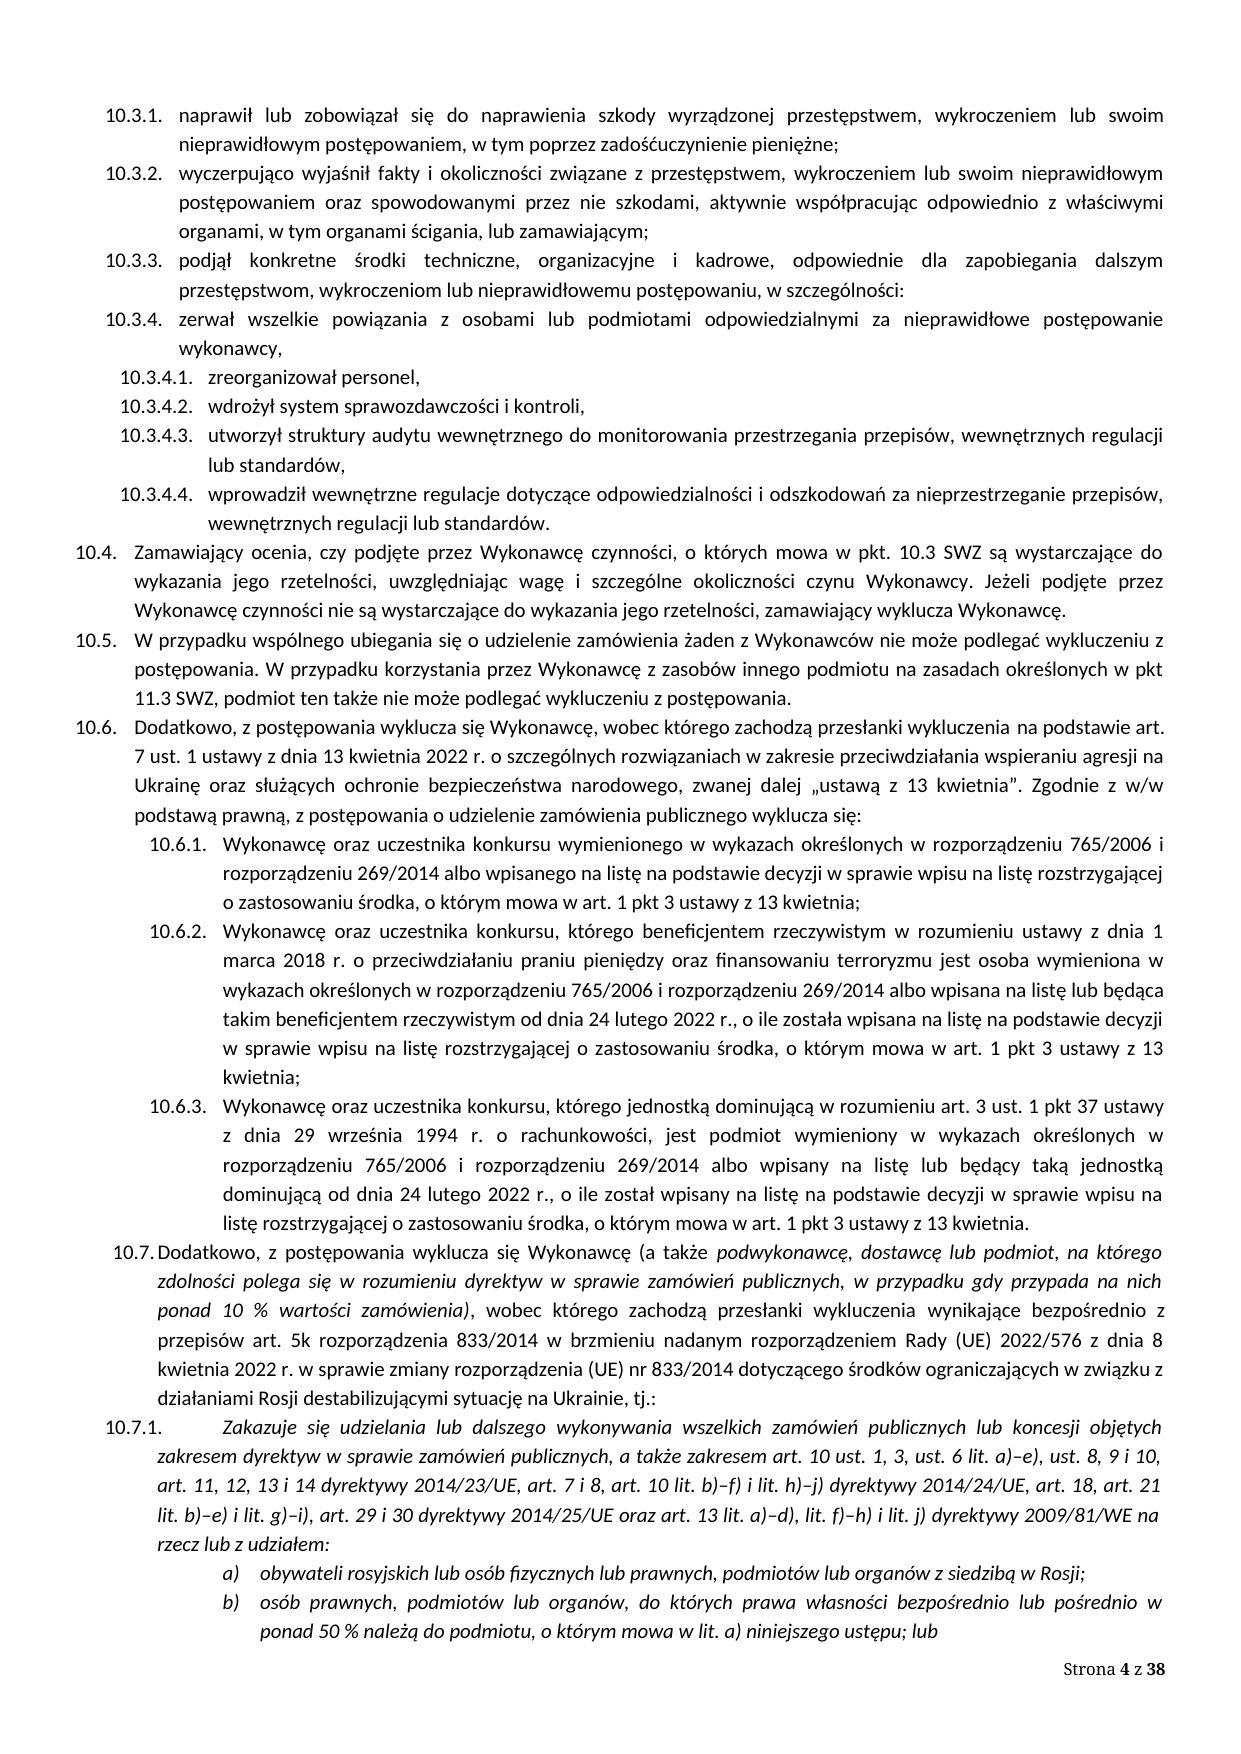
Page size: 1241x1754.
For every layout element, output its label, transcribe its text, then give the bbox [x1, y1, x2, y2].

list podjął konkretne środki techniczne, organizacyjne i kadrowe, odpowiednie dla zapobiegania dalszym przestępstwom, wykroczeniom lub nieprawidłowemu postępowaniu, w szczególności: [105, 248, 1165, 302]
list naprawił lub zobowiązał się do naprawienia szkody wyrządzonej przestępstwem, wykroczeniem lub swoim nieprawidłowym postępowaniem, w tym poprzez zadośćuczynienie pieniężne; [105, 102, 1165, 156]
list zerwał wszelkie powiązania z osobami lub podmiotami odpowiedzialnymi za nieprawidłowe postępowanie wykonawcy, [105, 306, 1165, 361]
list Zakazuje się udzielania lub dalszego wykonywania wszelkich zamówień publicznych lub koncesji objętych zakresem dyrektyw w sprawie zamówień publicznych, a także zakresem art. 10 ust. 1, 3, ust. 6 lit. a)–e), ust. 8, 9 i 10, art. 11, 12, 13 i 14 dyrektywy 2014/23/UE, art. 7 i 8, art. 10 lit. b)–f) i lit. h)–j) dyrektywy 2014/24/UE, art. 18, art. 21 lit. b)–e) i lit. g)–i), art. 29 i 30 dyrektywy 2014/25/UE oraz art. 13 lit. a)–d), lit. f)–h) i lit. j) dyrektywy 2009/81/WE na rzecz lub z udziałem: [104, 1414, 1165, 1556]
list W przypadku wspólnego ubiegania się o udzielenie zamówienia żaden z Wykonawców nie może podlegać wykluczeniu z postępowania. W przypadku korzystania przez Wykonawcę z zasobów innego podmiotu na zasadach określonych w pkt 11.3 SWZ, podmiot ten także nie może podlegać wykluczeniu z postępowania. [75, 627, 1165, 711]
list Dodatkowo, z postępowania wyklucza się Wykonawcę (a także podwykonawcę, dostawcę lub podmiot, na którego zdolności polega się w rozumieniu dyrektyw w sprawie zamówień publicznych, w przypadku gdy przypada na nich ponad 10 % wartości zamówienia), wobec którego zachodzą przesłanki wykluczenia wynikające bezpośrednio z przepisów art. 5k rozporządzenia 833/2014 w brzmieniu nadanym rozporządzeniem Rady (UE) 2022/576 z dnia 8 kwietnia 2022 r. w sprawie zmiany rozporządzenia (UE) nr 833/2014 dotyczącego środków ograniczających w związku z działaniami Rosji destabilizującymi sytuację na Ukrainie, tj.: [112, 1239, 1165, 1411]
list Wykonawcę oraz uczestnika konkursu, którego jednostką dominującą w rozumieniu art. 3 ust. 1 pkt 37 ustawy z dnia 29 września 1994 r. o rachunkowości, jest podmiot wymieniony w wykazach określonych w rozporządzeniu 765/2006 i rozporządzeniu 269/2014 albo wpisany na listę lub będący taką jednostką dominującą od dnia 24 lutego 2022 r., o ile został wpisany na listę na podstawie decyzji w sprawie wpisu na listę rozstrzygającej o zastosowaniu środka, o którym mowa w art. 1 pkt 3 ustawy z 13 kwietnia. [149, 1093, 1165, 1236]
list obywateli rosyjskich lub osób fizycznych lub prawnych, podmiotów lub organów z siedzibą w Rosji; [222, 1560, 1165, 1586]
list wprowadził wewnętrzne regulacje dotyczące odpowiedzialności i odszkodowań za nieprzestrzeganie przepisów, wewnętrznych regulacji lub standardów. [119, 481, 1165, 536]
list wdrożył system sprawozdawczości i kontroli, [119, 393, 1165, 419]
list osób prawnych, podmiotów lub organów, do których prawa własności bezpośrednio lub pośrednio w ponad 50 % należą do podmiotu, o którym mowa w lit. a) niniejszego ustępu; lub [222, 1589, 1165, 1644]
list Wykonawcę oraz uczestnika konkursu wymienionego w wykazach określonych w rozporządzeniu 765/2006 i rozporządzeniu 269/2014 albo wpisanego na listę na podstawie decyzji w sprawie wpisu na listę rozstrzygającej o zastosowaniu środka, o którym mowa w art. 1 pkt 3 ustawy z 13 kwietnia; [149, 831, 1165, 915]
list Zamawiający ocenia, czy podjęte przez Wykonawcę czynności, o których mowa w pkt. 10.3 SWZ są wystarczające do wykazania jego rzetelności, uwzględniając wagę i szczególne okoliczności czynu Wykonawcy. Jeżeli podjęte przez Wykonawcę czynności nie są wystarczające do wykazania jego rzetelności, zamawiający wyklucza Wykonawcę. [75, 539, 1165, 623]
list Wykonawcę oraz uczestnika konkursu, którego beneficjentem rzeczywistym w rozumieniu ustawy z dnia 1 marca 2018 r. o przeciwdziałaniu praniu pieniędzy oraz finansowaniu terroryzmu jest osoba wymieniona w wykazach określonych w rozporządzeniu 765/2006 i rozporządzeniu 269/2014 albo wpisana na listę lub będąca takim beneficjentem rzeczywistym od dnia 24 lutego 2022 r., o ile została wpisana na listę na podstawie decyzji w sprawie wpisu na listę rozstrzygającej o zastosowaniu środka, o którym mowa w art. 1 pkt 3 ustawy z 13 kwietnia; [149, 918, 1165, 1090]
list Dodatkowo, z postępowania wyklucza się Wykonawcę, wobec którego zachodzą przesłanki wykluczenia na podstawie art. 7 ust. 1 ustawy z dnia 13 kwietnia 2022 r. o szczególnych rozwiązaniach w zakresie przeciwdziałania wspieraniu agresji na Ukrainę oraz służących ochronie bezpieczeństwa narodowego, zwanej dalej „ustawą z 13 kwietnia”. Zgodnie z w/w podstawą prawną, z postępowania o udzielenie zamówienia publicznego wyklucza się: [75, 714, 1165, 827]
list wyczerpująco wyjaśnił fakty i okoliczności związane z przestępstwem, wykroczeniem lub swoim nieprawidłowym postępowaniem oraz spowodowanymi przez nie szkodami, aktywnie współpracując odpowiednio z właściwymi organami, w tym organami ścigania, lub zamawiającym; [105, 160, 1165, 244]
list utworzył struktury audytu wewnętrznego do monitorowania przestrzegania przepisów, wewnętrznych regulacji lub standardów, [119, 423, 1165, 477]
list zreorganizował personel, [119, 364, 1165, 390]
